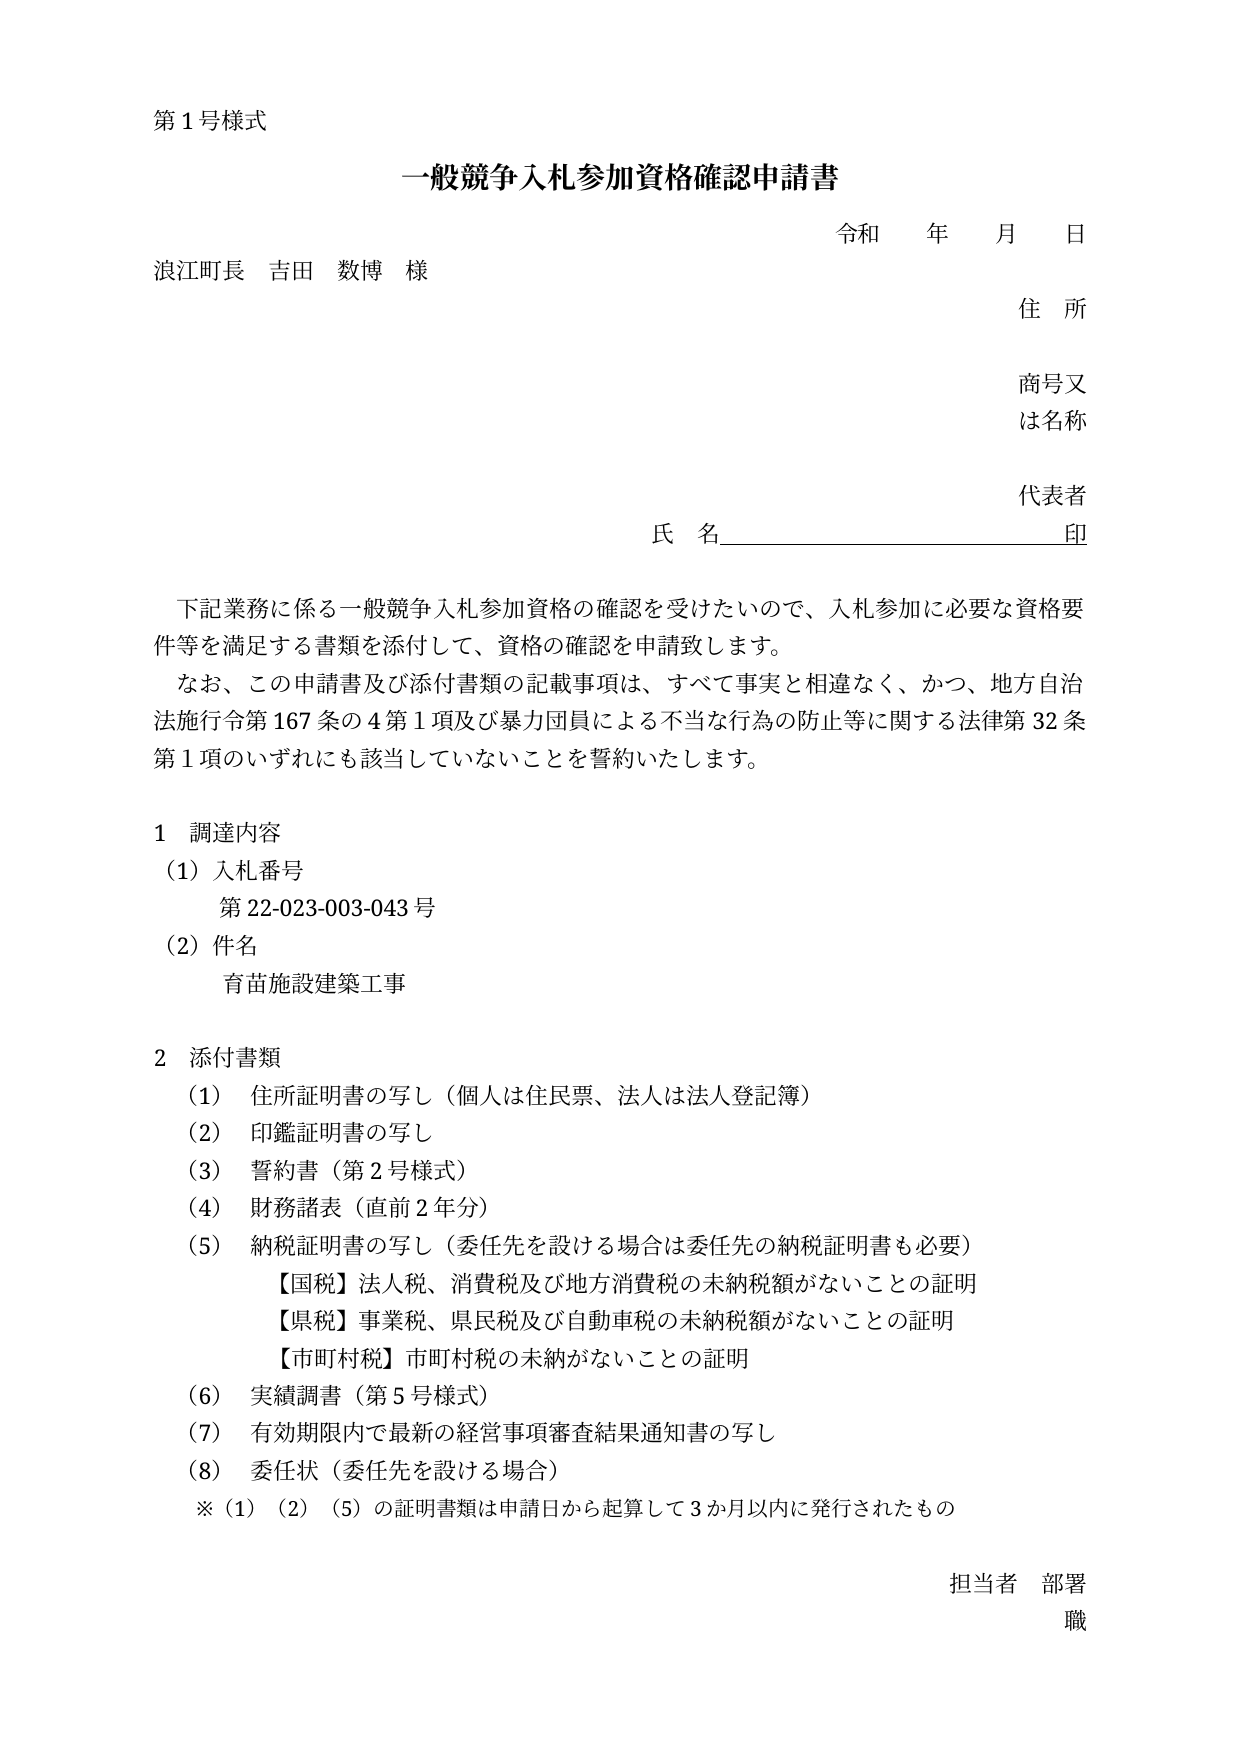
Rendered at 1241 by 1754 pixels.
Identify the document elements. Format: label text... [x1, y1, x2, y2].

text 浪江町長 吉田 数博 様 [153, 251, 1087, 288]
text 【県税】事業税、県民税及び自動車税の未納税額がないことの証明 [175, 1301, 1087, 1338]
text 2 添付書類 [153, 1038, 1087, 1076]
text 第22-023-003-043号 [219, 888, 1087, 926]
text 代表者 [153, 476, 1087, 513]
text 育苗施設建築工事 [154, 963, 1087, 1001]
text 1 調達内容 [153, 813, 1087, 851]
text 【国税】法人税、消費税及び地方消費税の未納税額がないことの証明 [175, 1263, 1087, 1301]
text （2）件名 [153, 926, 1087, 963]
list 有効期限内で最新の経営事項審査結果通知書の写し [175, 1413, 1087, 1451]
text 担当者 部署 [508, 1563, 1087, 1601]
list 委任状（委任先を設ける場合） [175, 1451, 1087, 1488]
list 印鑑証明書の写し [175, 1113, 1087, 1151]
list 住所証明書の写し（個人は住民票、法人は法人登記簿） [175, 1076, 1087, 1113]
text 下記業務に係る一般競争入札参加資格の確認を受けたいので、入札参加に必要な資格要件等を満足する書類を添付して、資格の確認を申請致します。 [153, 588, 1087, 663]
text 商号又 [153, 363, 1087, 401]
list 納税証明書の写し（委任先を設ける場合は委任先の納税証明書も必要） [175, 1226, 1087, 1263]
text なお、この申請書及び添付書類の記載事項は、すべて事実と相違なく、かつ、地方自治法施行令第167 条の4第１項及び暴力団員による不当な行為の防止等に関する法律第32 条第１項のいずれにも該当していないことを誓約いたします。 [153, 663, 1087, 776]
text 職 [597, 1601, 1087, 1638]
text 一般競争入札参加資格確認申請書 [153, 138, 1087, 213]
text 令和 年 月 日 [153, 213, 1087, 251]
text 【市町村税】市町村税の未納がないことの証明 [153, 1338, 1087, 1376]
text は名称 [153, 401, 1087, 438]
text （1）入札番号 [153, 851, 1087, 888]
text 第1号様式 [153, 101, 1087, 138]
text 住 所 [153, 288, 1087, 326]
list 誓約書（第2号様式） [175, 1151, 1087, 1188]
text 氏 名 印 [153, 513, 1087, 551]
list 財務諸表（直前2年分） [175, 1188, 1087, 1226]
text ※（1）（2）（5）の証明書類は申請日から起算して3か月以内に発行されたもの [175, 1488, 1087, 1526]
list 実績調書（第5号様式） [175, 1376, 1087, 1413]
